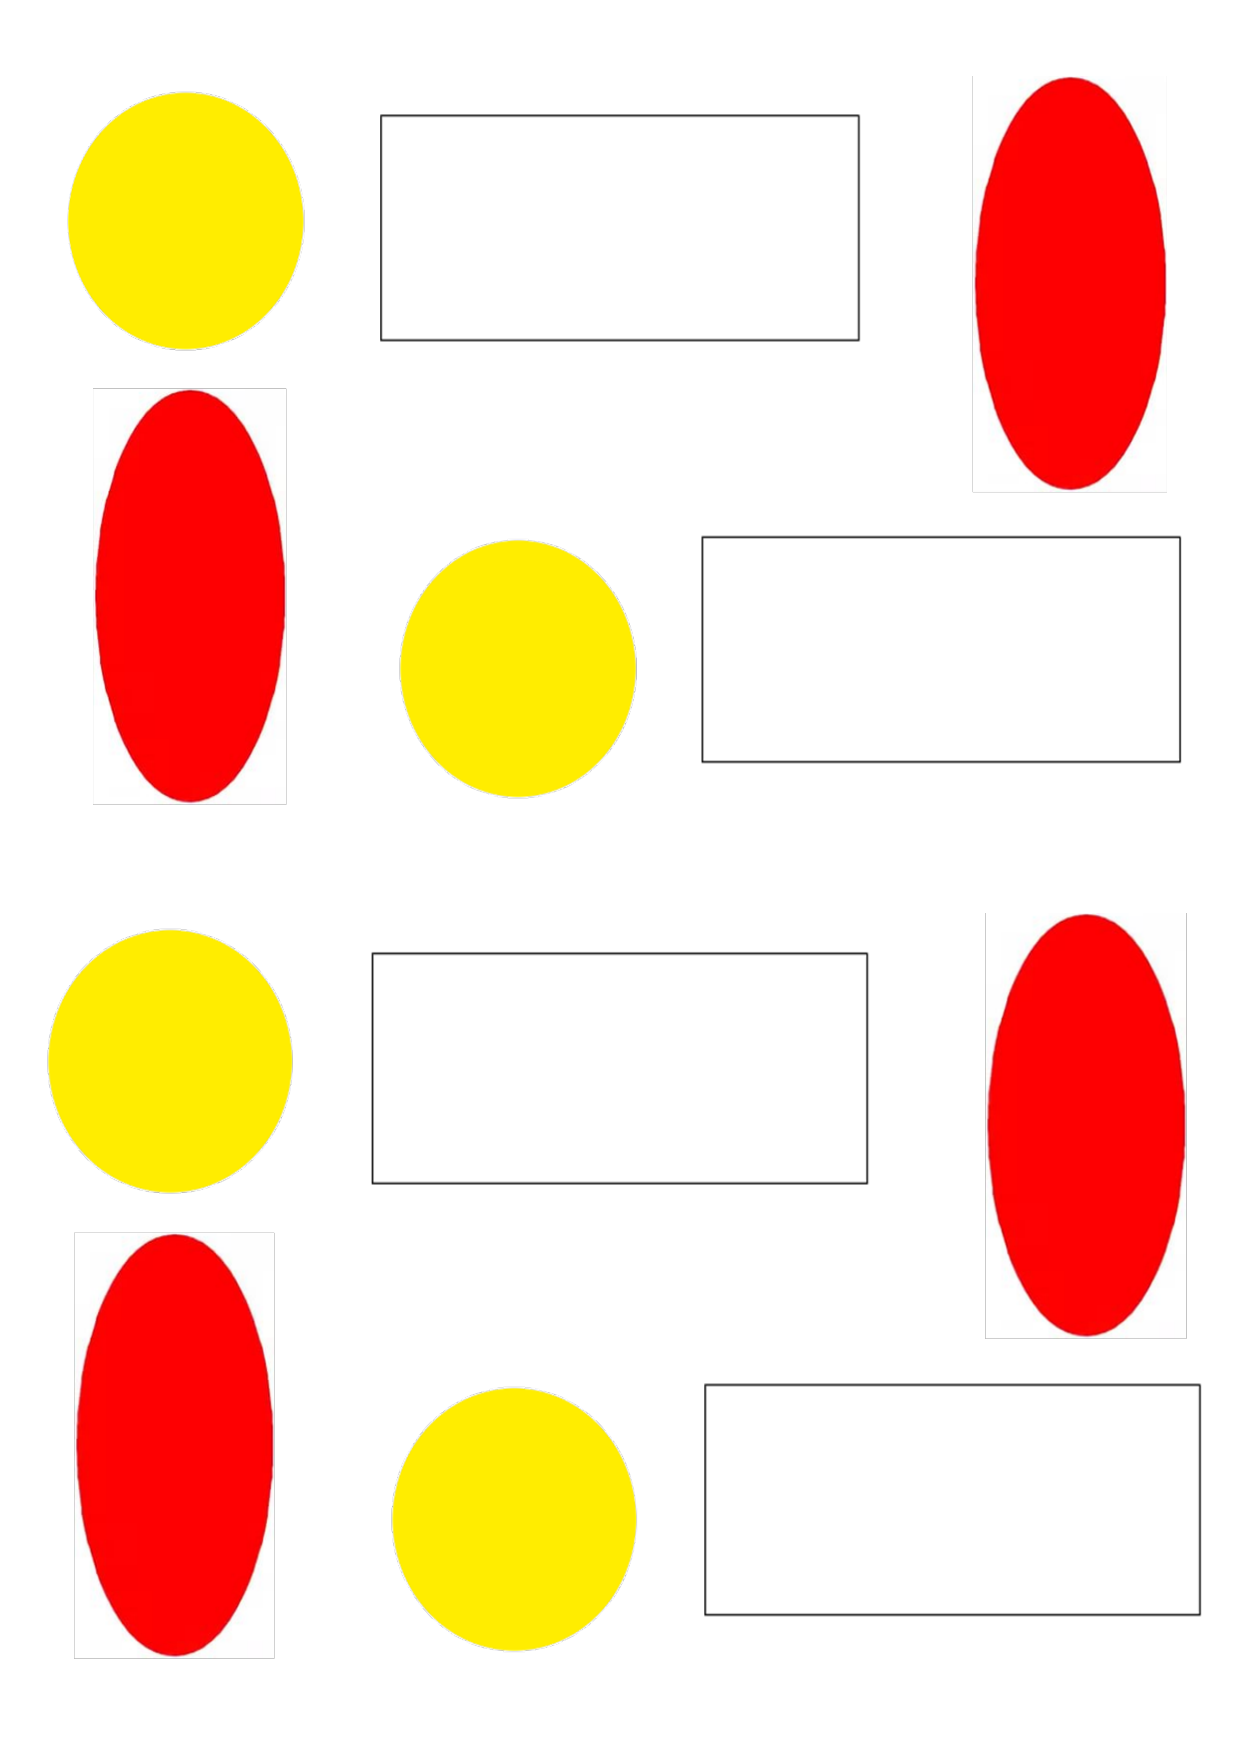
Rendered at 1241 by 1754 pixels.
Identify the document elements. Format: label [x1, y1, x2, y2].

picture [40, 913, 1204, 1661]
picture [60, 76, 1184, 807]
